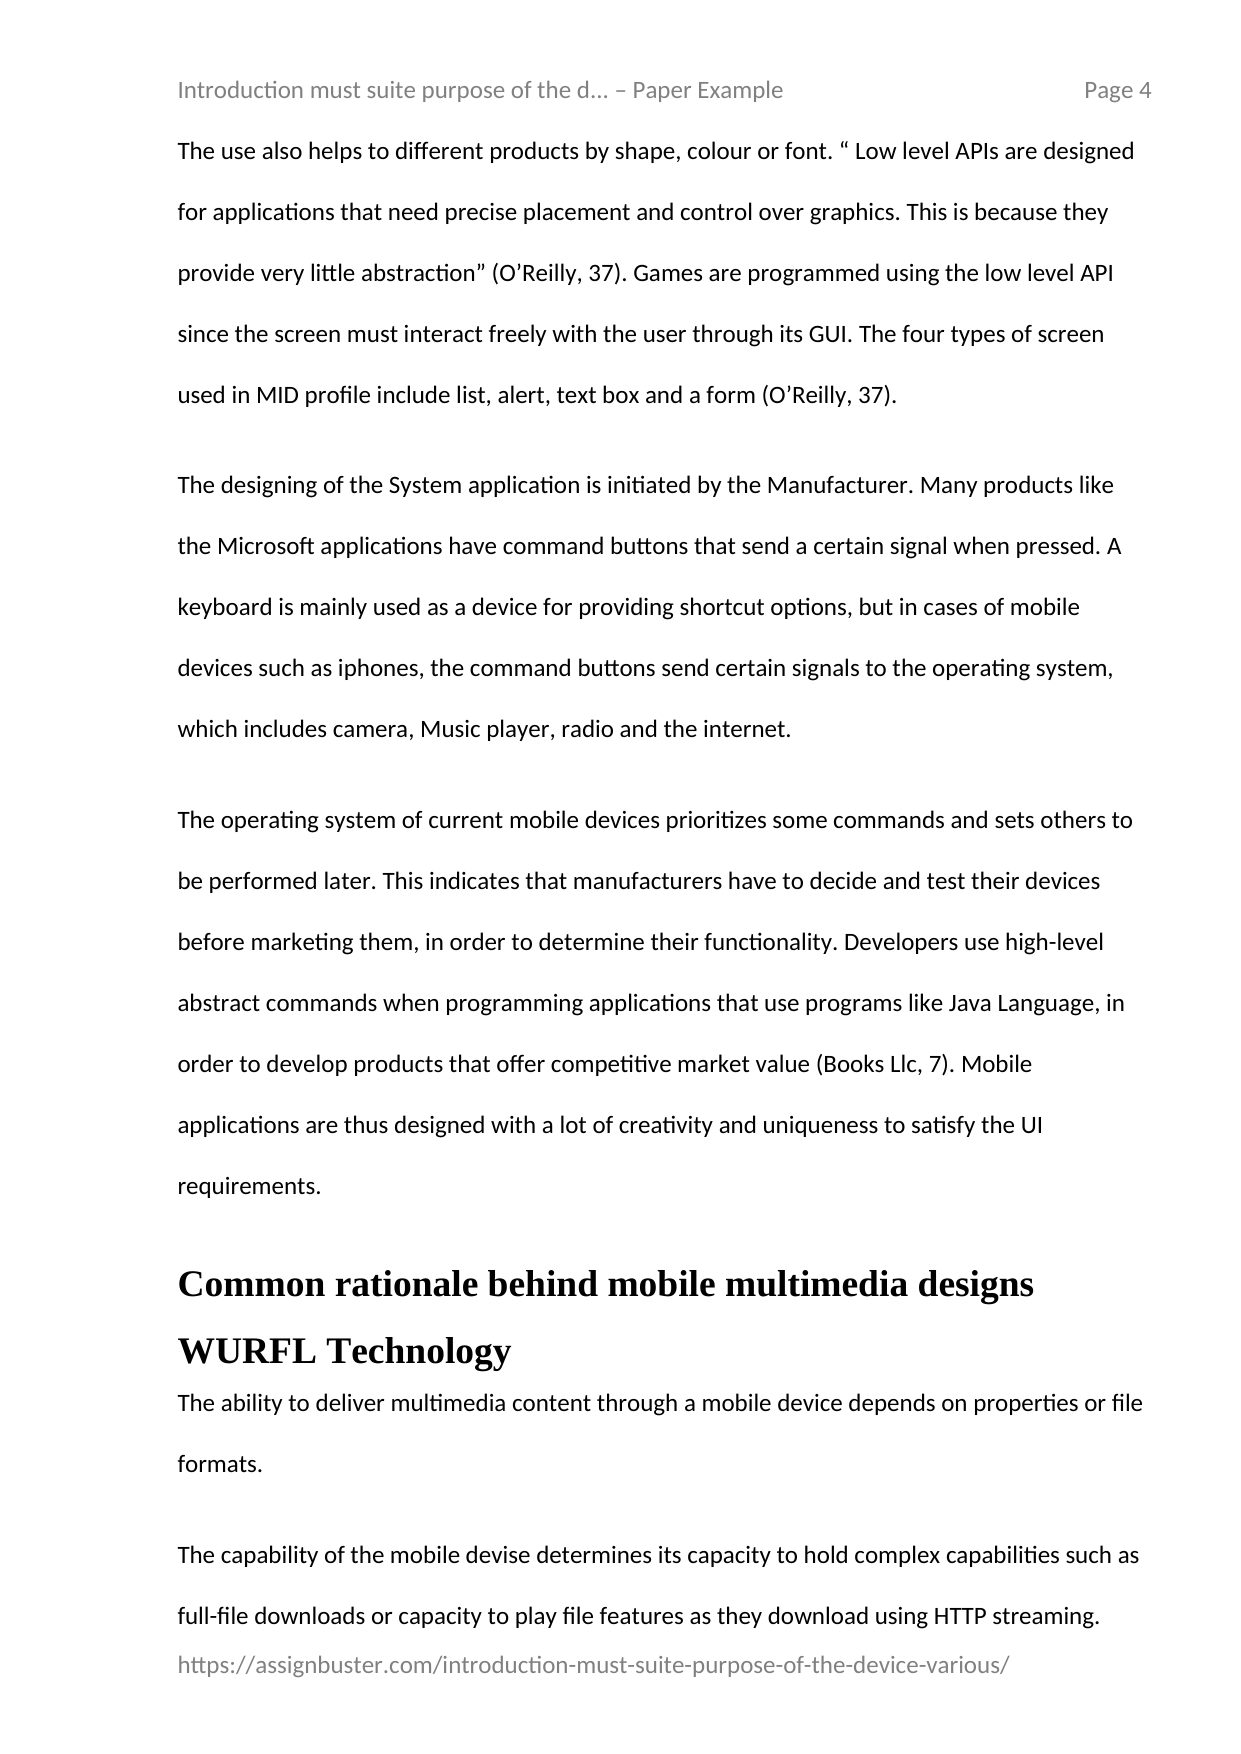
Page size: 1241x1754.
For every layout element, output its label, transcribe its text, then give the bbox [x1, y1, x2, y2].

text The ability to deliver multimedia content through a mobile device depends on properties or file formats. [177, 1387, 1152, 1479]
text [177, 1539, 1152, 1631]
subtitle WURFL Technology [177, 1328, 1152, 1371]
text The use also helps to different products by shape, colour or font. “ Low level APIs are designed for applications that need precise placement and control over graphics. This is because they provide very little abstraction” (O’Reilly, 37). Games are programmed using the low level API since the screen must interact freely with the user through its GUI. The four types of screen used in MID profile include list, alert, text box and a form (O’Reilly, 37). [177, 135, 1152, 409]
subtitle Common rationale behind mobile multimedia designs [177, 1261, 1152, 1304]
text The operating system of current mobile devices prioritizes some commands and sets others to be performed later. This indicates that manufacturers have to decide and test their devices before marketing them, in order to determine their functionality. Developers use high-level abstract commands when programming applications that use programs like Java Language, in order to develop products that offer competitive market value (Books Llc, 7). Mobile applications are thus designed with a lot of creativity and uniqueness to satisfy the UI requirements. [177, 804, 1152, 1201]
text The designing of the System application is initiated by the Manufacturer. Many products like the Microsoft applications have command buttons that send a certain signal when pressed. A keyboard is mainly used as a device for providing shortcut options, but in cases of mobile devices such as iphones, the command buttons send certain signals to the operating system, which includes camera, Music player, radio and the internet. [177, 469, 1152, 744]
